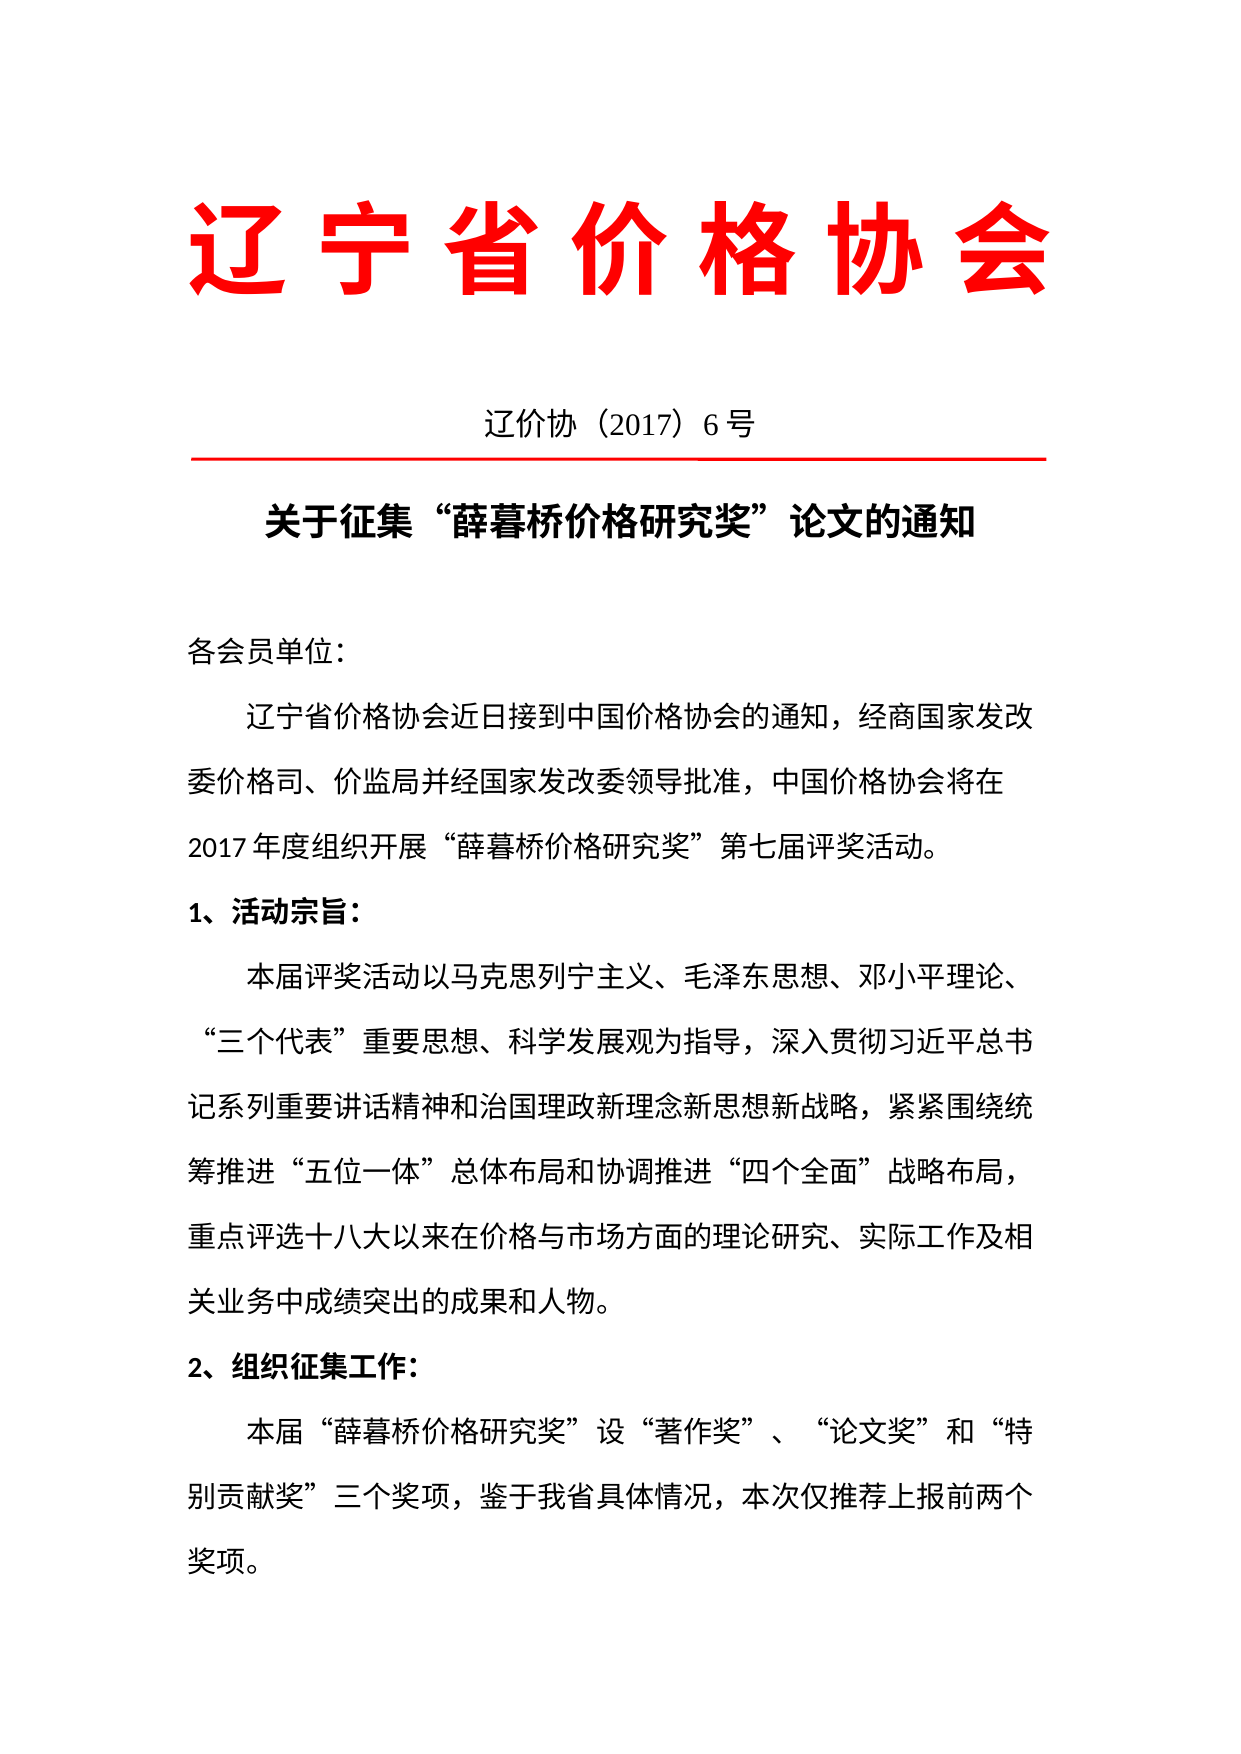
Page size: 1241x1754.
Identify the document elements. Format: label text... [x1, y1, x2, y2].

text 辽宁省价格协会 [187, 162, 1053, 324]
subtitle 关于征集“薛暮桥价格研究奖”论文的通知 [187, 487, 1053, 552]
text 本届“薛暮桥价格研究奖”设“著作奖”、“论文奖”和“特别贡献奖”三个奖项，鉴于我省具体情况，本次仅推荐上报前两个奖项。 [187, 1397, 1053, 1592]
text 各会员单位： [187, 617, 1053, 682]
text 1、活动宗旨： [187, 877, 1053, 942]
text 辽价协（2017）6号 [187, 389, 1053, 454]
text 辽宁省价格协会近日接到中国价格协会的通知，经商国家发改委价格司、价监局并经国家发改委领导批准，中国价格协会将在2017年度组织开展“薛暮桥价格研究奖”第七届评奖活动。 [187, 682, 1053, 877]
text 本届评奖活动以马克思列宁主义、毛泽东思想、邓小平理论、“三个代表”重要思想、科学发展观为指导，深入贯彻习近平总书记系列重要讲话精神和治国理政新理念新思想新战略，紧紧围绕统筹推进“五位一体”总体布局和协调推进“四个全面”战略布局，重点评选十八大以来在价格与市场方面的理论研究、实际工作及相关业务中成绩突出的成果和人物。 [187, 942, 1053, 1332]
text 2、组织征集工作： [187, 1332, 1053, 1397]
